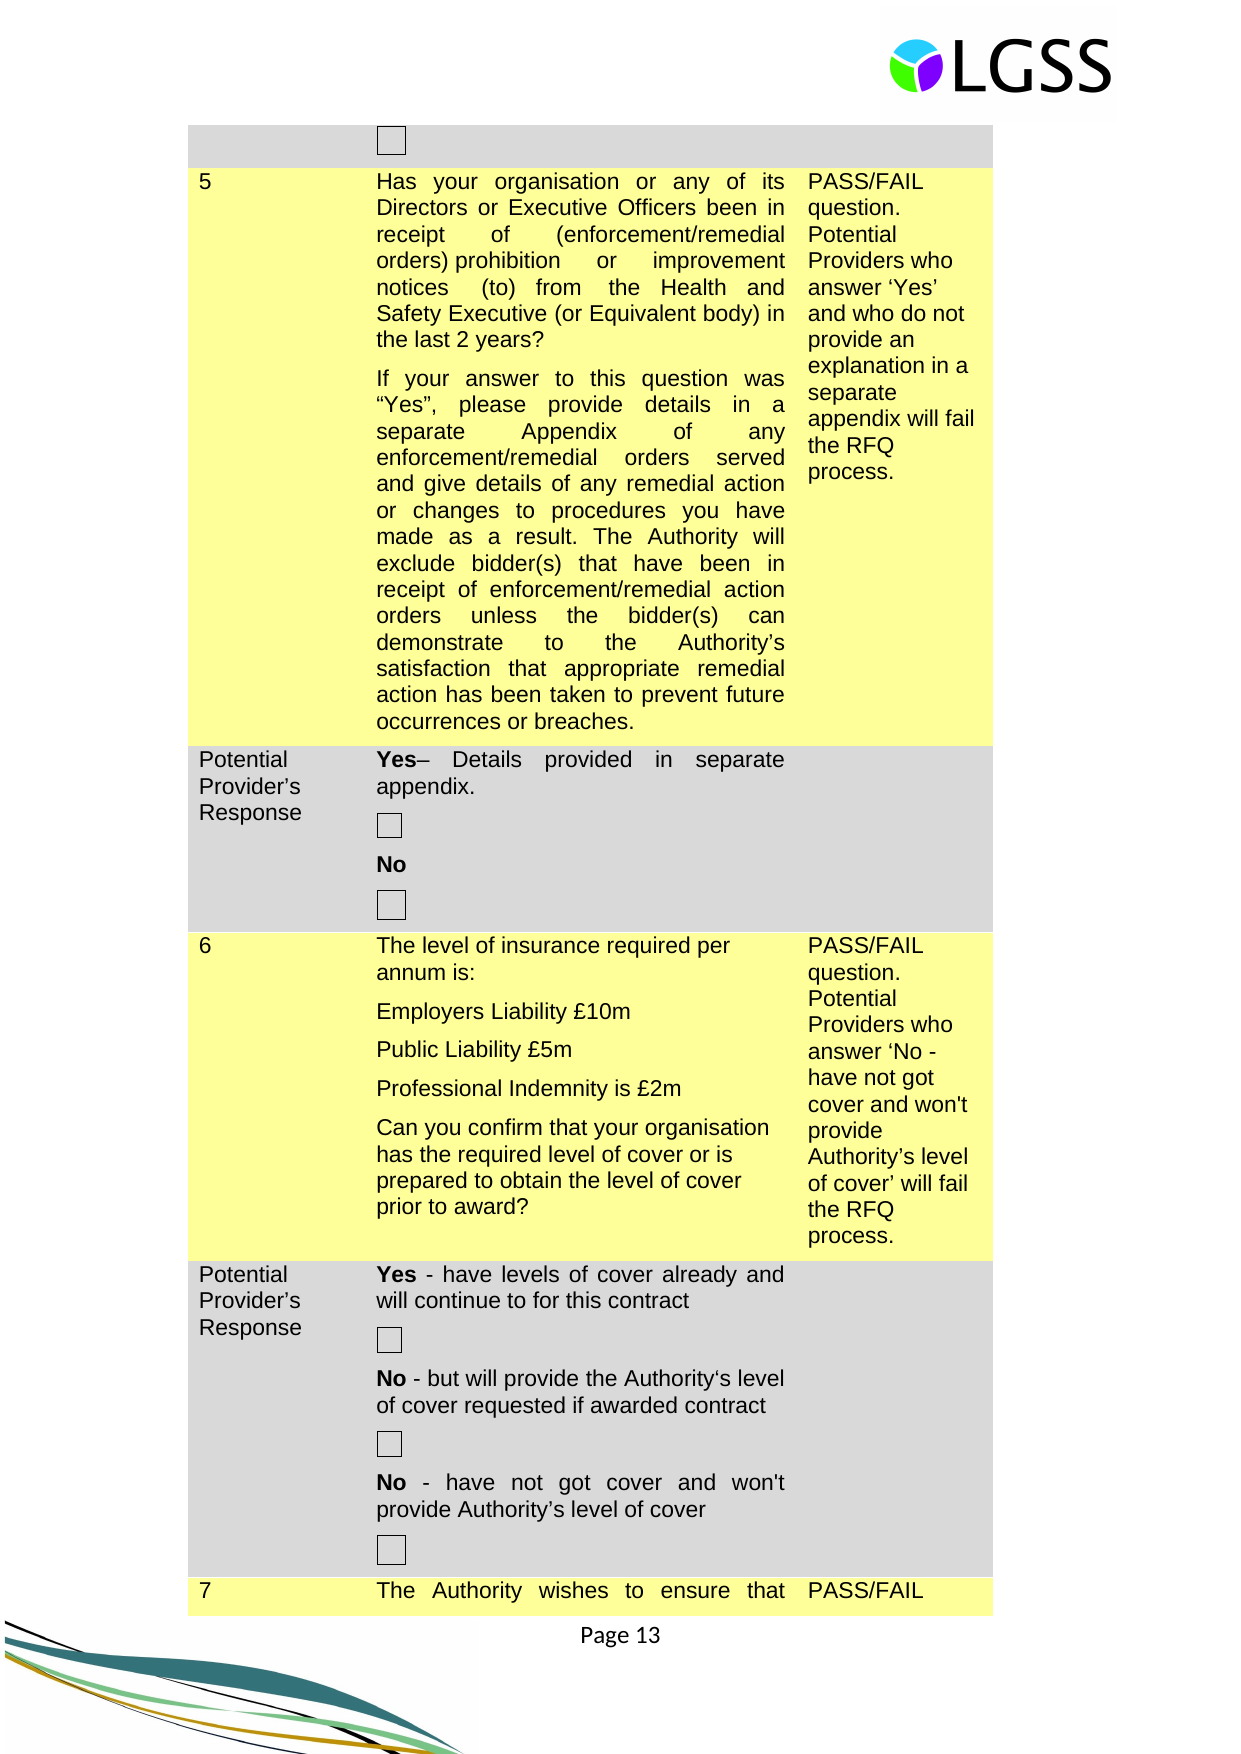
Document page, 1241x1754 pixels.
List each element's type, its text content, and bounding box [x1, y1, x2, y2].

picture [4, 1620, 479, 1754]
table_cell Has your organisation or any of its Directors or Executive Officers been in receipt of (enforcement/remedial orders) prohibition or improvement notices (to) from the Health and Safety Executive (or Equivalent body) in the last 2 years? If your answer to this question was “Yes”, please provide details in a separate Appendix of any enforcement/remedial orders served and give details of any remedial action or changes to procedures you have made as a result. The Authority will exclude bidder(s) that have been in receipt of enforcement/remedial action orders unless the bidder(s) can demonstrate to the Authority’s satisfaction that appropriate remedial action has been taken to prevent future occurrences or breaches. [365, 168, 796, 746]
table_cell 6 [188, 933, 365, 1261]
table_cell [796, 1261, 993, 1577]
table_cell The level of insurance required per annum is: Employers Liability £10m Public Liability £5m Professional Indemnity is £2m Can you confirm that your organisation has the required level of cover or is prepared to obtain the level of cover prior to award? [365, 933, 796, 1261]
table_cell Yes - have levels of cover already and will continue to for this contract No - but will provide the Authority‘s level of cover requested if awarded contract No - have not got cover and won't provide Authority’s level of cover [365, 1261, 796, 1577]
table_cell PASS/FAIL question. Potential Providers who answer ‘Yes’ and who do not provide an explanation in a separate appendix will fail the RFQ process. [796, 168, 993, 746]
table_cell [796, 125, 993, 168]
table_cell Potential Provider’s Response [188, 1261, 365, 1577]
table_cell Yes– Details provided in separate appendix. No [365, 746, 796, 932]
table_cell [796, 746, 993, 932]
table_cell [365, 125, 796, 168]
table_cell Potential Provider’s Response [188, 746, 365, 932]
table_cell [188, 125, 365, 168]
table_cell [796, 1578, 993, 1616]
picture [879, 6, 1118, 122]
table_cell 5 [188, 168, 365, 746]
table_cell 7 [188, 1578, 365, 1616]
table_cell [365, 1578, 796, 1616]
table_cell PASS/FAIL question. Potential Providers who answer ‘No - have not got cover and won't provide Authority’s level of cover’ will fail the RFQ process. [796, 933, 993, 1261]
